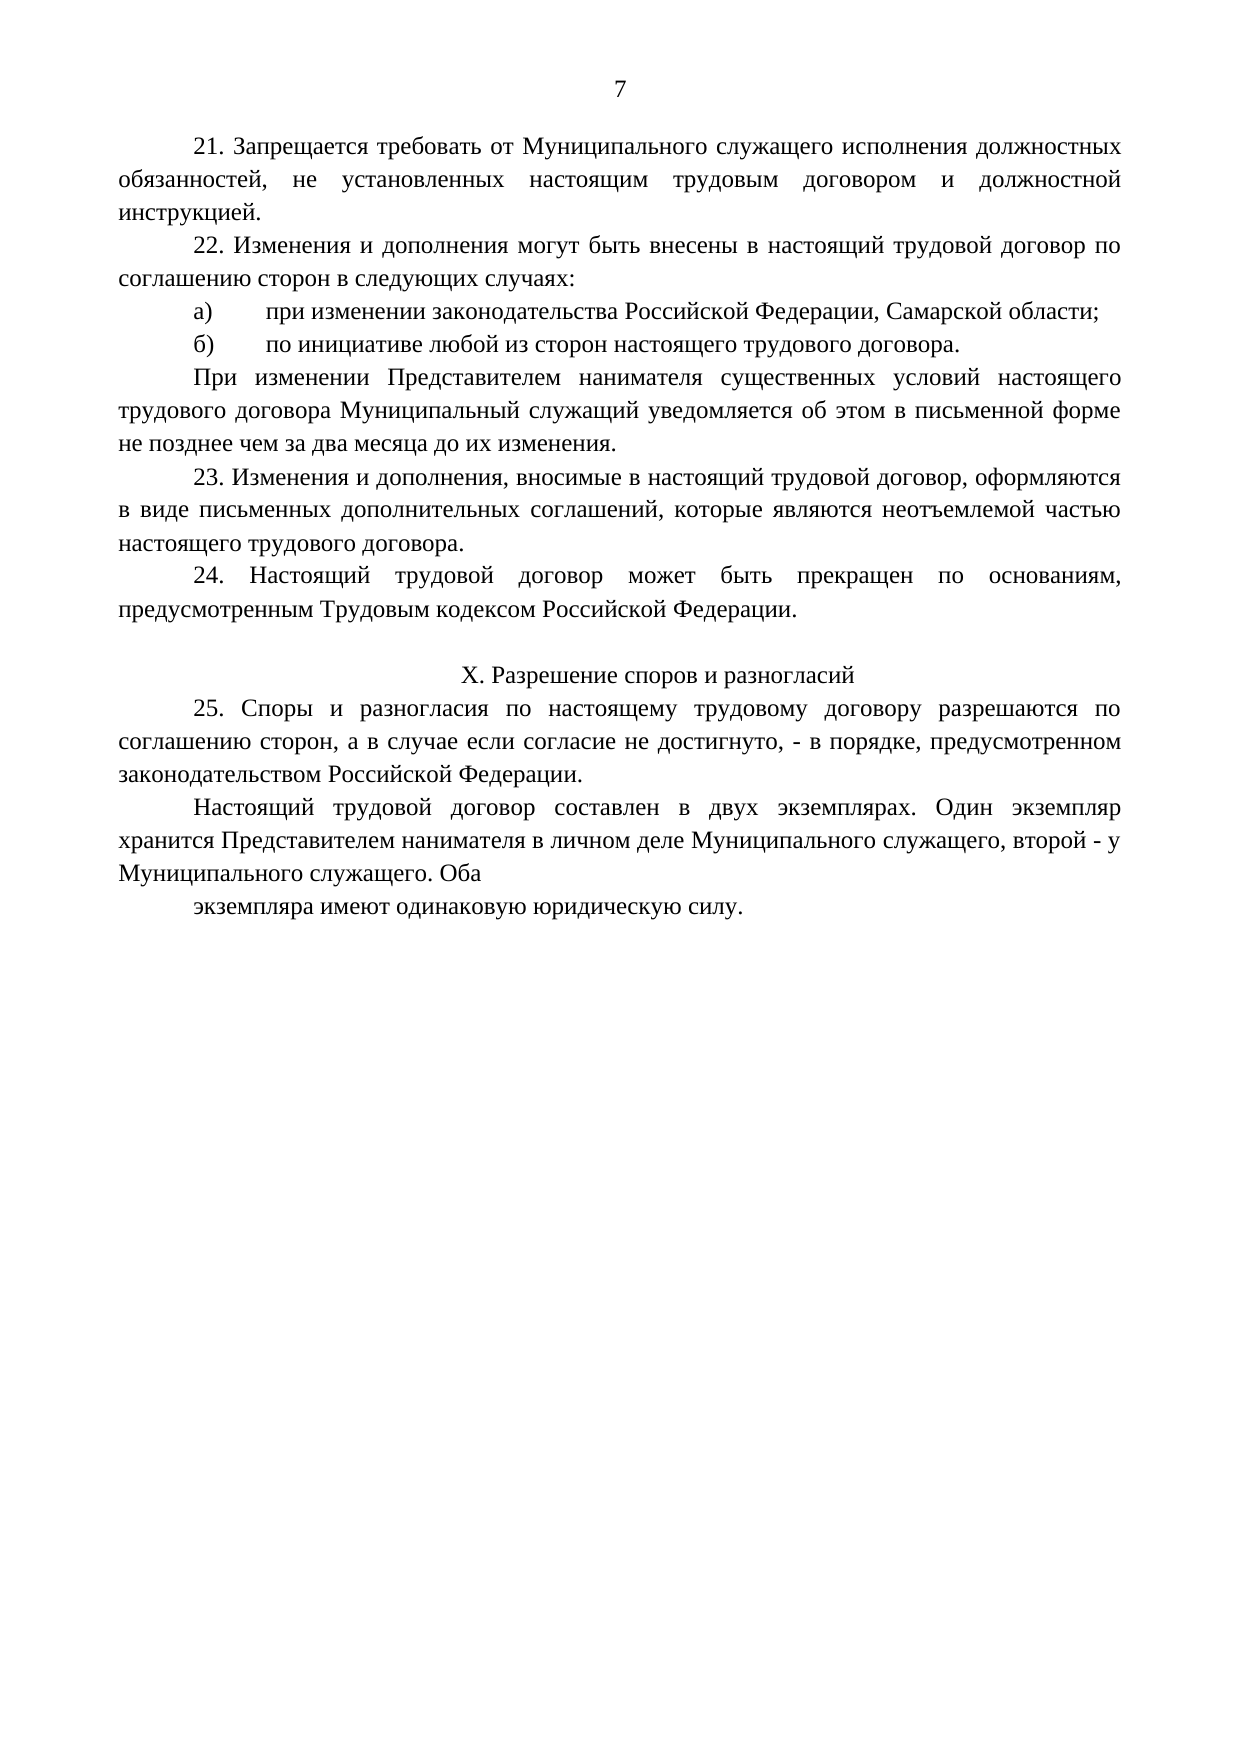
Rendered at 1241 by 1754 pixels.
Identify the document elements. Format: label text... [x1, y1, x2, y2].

text Настоящий трудовой договор составлен в двух экземплярах. Один экземпляр хранится Представителем нанимателя в личном деле Муниципального служащего, второй - у Муниципального служащего. Оба [118, 792, 1122, 887]
text экземпляра имеют одинаковую юридическую силу. [118, 891, 1122, 919]
text При изменении Представителем нанимателя существенных условий настоящего трудового договора Муниципальный служащий уведомляется об этом в письменной форме не позднее чем за два месяца до их изменения. [118, 362, 1122, 457]
text б) по инициативе любой из сторон настоящего трудового договора. [118, 329, 1122, 358]
text 24. Настоящий трудовой договор может быть прекращен по основаниям, предусмотренным Трудовым кодексом Российской Федерации. [118, 561, 1122, 622]
text X. Разрешение споров и разногласий [118, 660, 1122, 688]
text 22. Изменения и дополнения могут быть внесены в настоящий трудовой договор по соглашению сторон в следующих случаях: [118, 230, 1122, 292]
text а) при изменении законодательства Российской Федерации, Самарской области; [118, 296, 1122, 325]
text 25. Споры и разногласия по настоящему трудовому договору разрешаются по соглашению сторон, а в случае если согласие не достигнуто, - в порядке, предусмотренном законодательством Российской Федерации. [118, 693, 1122, 787]
text 21. Запрещается требовать от Муниципального служащего исполнения должностных обязанностей, не установленных настоящим трудовым договором и должностной инструкцией. [118, 131, 1122, 226]
text 23. Изменения и дополнения, вносимые в настоящий трудовой договор, оформляются в виде письменных дополнительных соглашений, которые являются неотъемлемой частью настоящего трудового договора. [118, 462, 1122, 556]
